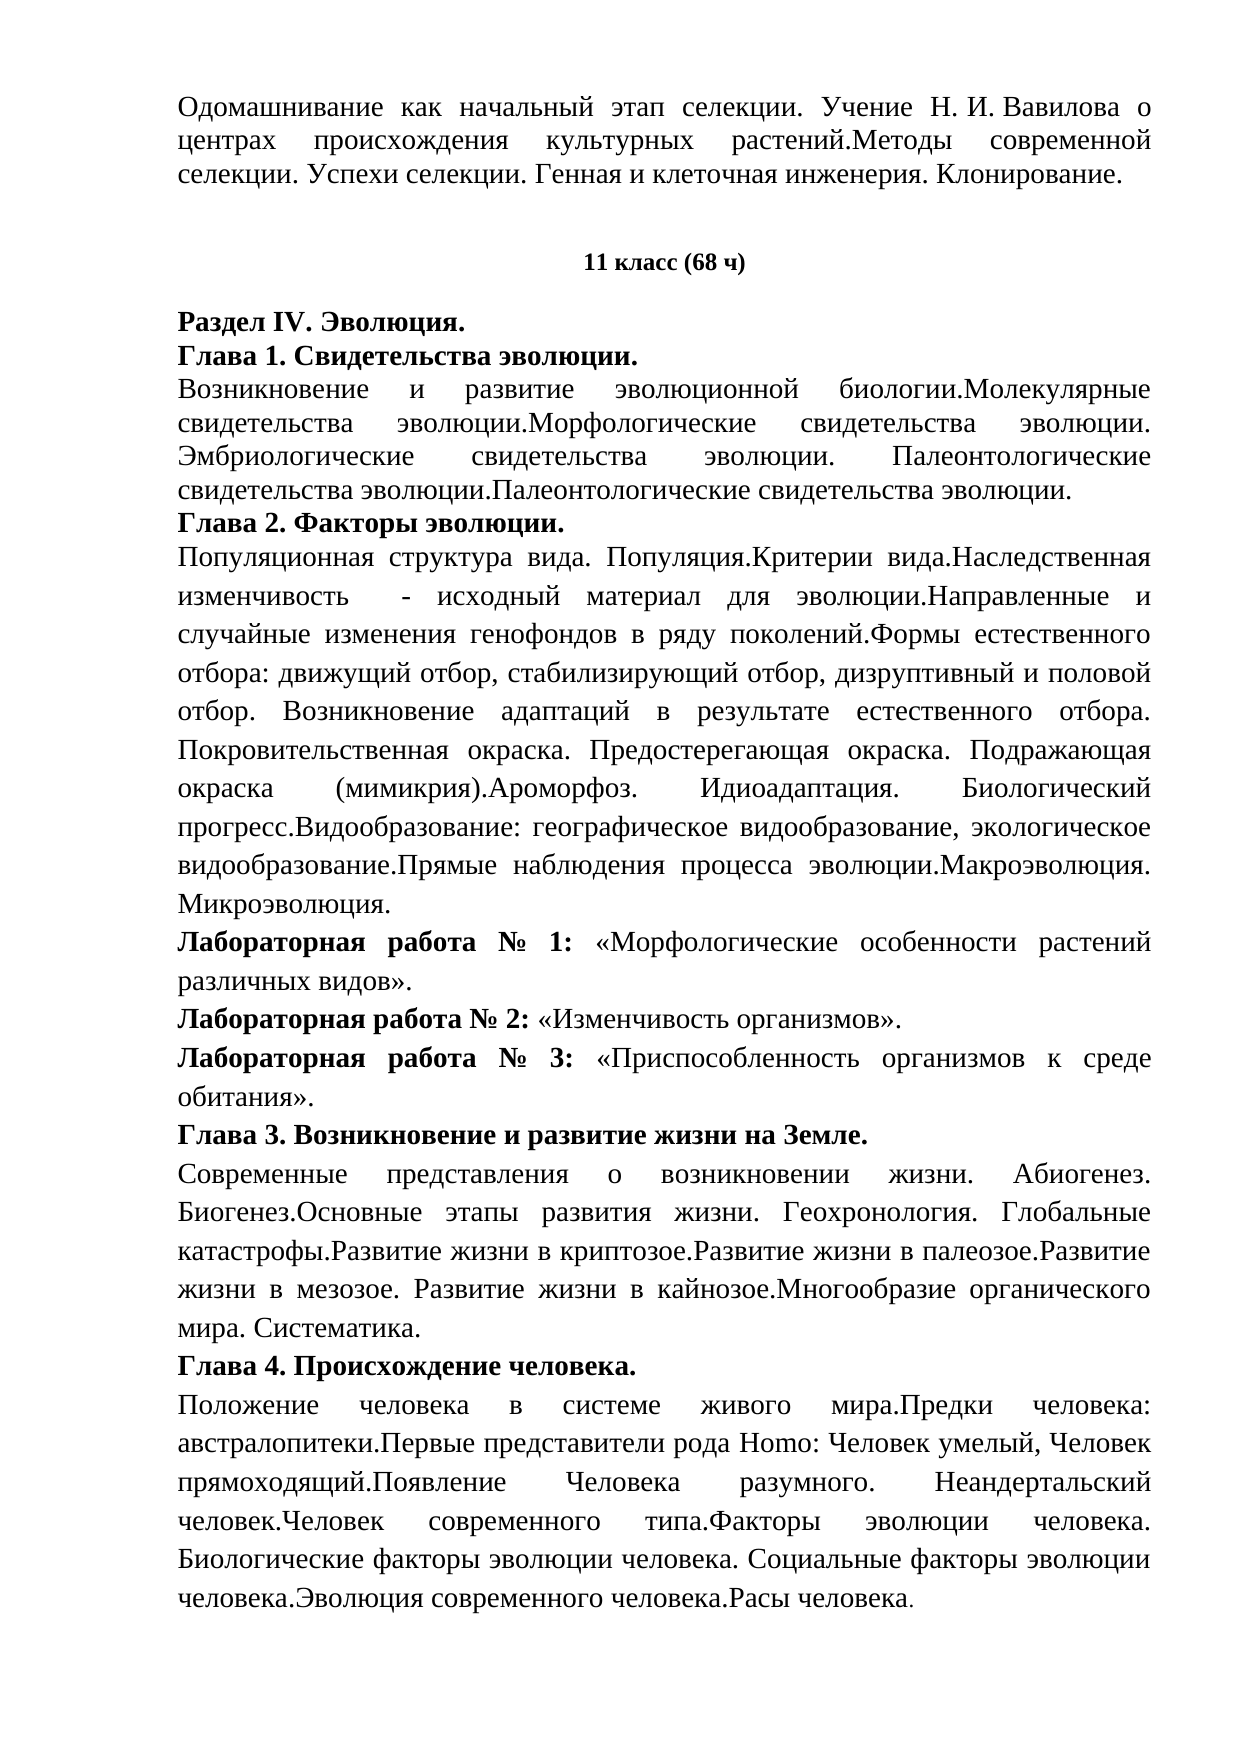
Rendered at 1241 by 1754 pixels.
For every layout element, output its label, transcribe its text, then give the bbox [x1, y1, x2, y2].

text Глава 4. Происхождение человека. [177, 1348, 1152, 1382]
text Популяционная структура вида. Популяция.Критерии вида.Наследственная изменчивость - исходный материал для эволюции.Направленные и случайные изменения генофондов в ряду поколений.Формы естественного отбора: движущий отбор, стабилизирующий отбор, дизруптивный и половой отбор. Возникновение адаптаций в результате естественного отбора. Покровительственная окраска. Предостерегающая окраска. Подражающая окраска (мимикрия).Ароморфоз. Идиоадаптация. Биологический прогресс.Видообразование: географическое видообразование, экологическое видообразование.Прямые наблюдения процесса эволюции.Макроэволюция. Микроэволюция. [177, 539, 1152, 919]
text Глава 3. Возникновение и развитие жизни на Земле. [177, 1117, 1152, 1151]
text Лабораторная работа № 2: «Изменчивость организмов». [177, 1002, 1152, 1035]
text Глава 2. Факторы эволюции. [177, 506, 1152, 539]
text Возникновение и развитие эволюционной биологии.Молекулярные свидетельства эволюции.Морфологические свидетельства эволюции. Эмбриологические свидетельства эволюции. Палеонтологические свидетельства эволюции.Палеонтологические свидетельства эволюции. [177, 371, 1152, 506]
text Одомашнивание как начальный этап селекции. Учение Н. И. Вавилова о центрах происхождения культурных растений.Методы современной селекции. Успехи селекции. Генная и клеточная инженерия. Клонирование. [177, 89, 1152, 189]
text Глава 1. Свидетельства эволюции. [177, 338, 1152, 371]
text Лабораторная работа № 3: «Приспособленность организмов к среде обитания». [177, 1040, 1152, 1112]
text Современные представления о возникновении жизни. Абиогенез. Биогенез.Основные этапы развития жизни. Геохронология. Глобальные катастрофы.Развитие жизни в криптозое.Развитие жизни в палеозое.Развитие жизни в мезозое. Развитие жизни в кайнозое.Многообразие органического мира. Систематика. [177, 1156, 1152, 1343]
text Положение человека в системе живого мира.Предки человека: австралопитеки.Первые представители рода Homo: Человек умелый, Человек прямоходящий.Появление Человека разумного. Неандертальский человек.Человек современного типа.Факторы эволюции человека. Биологические факторы эволюции человека. Социальные факторы эволюции человека.Эволюция современного человека.Расы человека. [177, 1387, 1152, 1613]
text 11 класс (68 ч) [177, 247, 1152, 276]
text Раздел IV. Эволюция. [177, 304, 1152, 338]
text Лабораторная работа № 1: «Морфологические особенности растений различных видов». [177, 924, 1152, 997]
